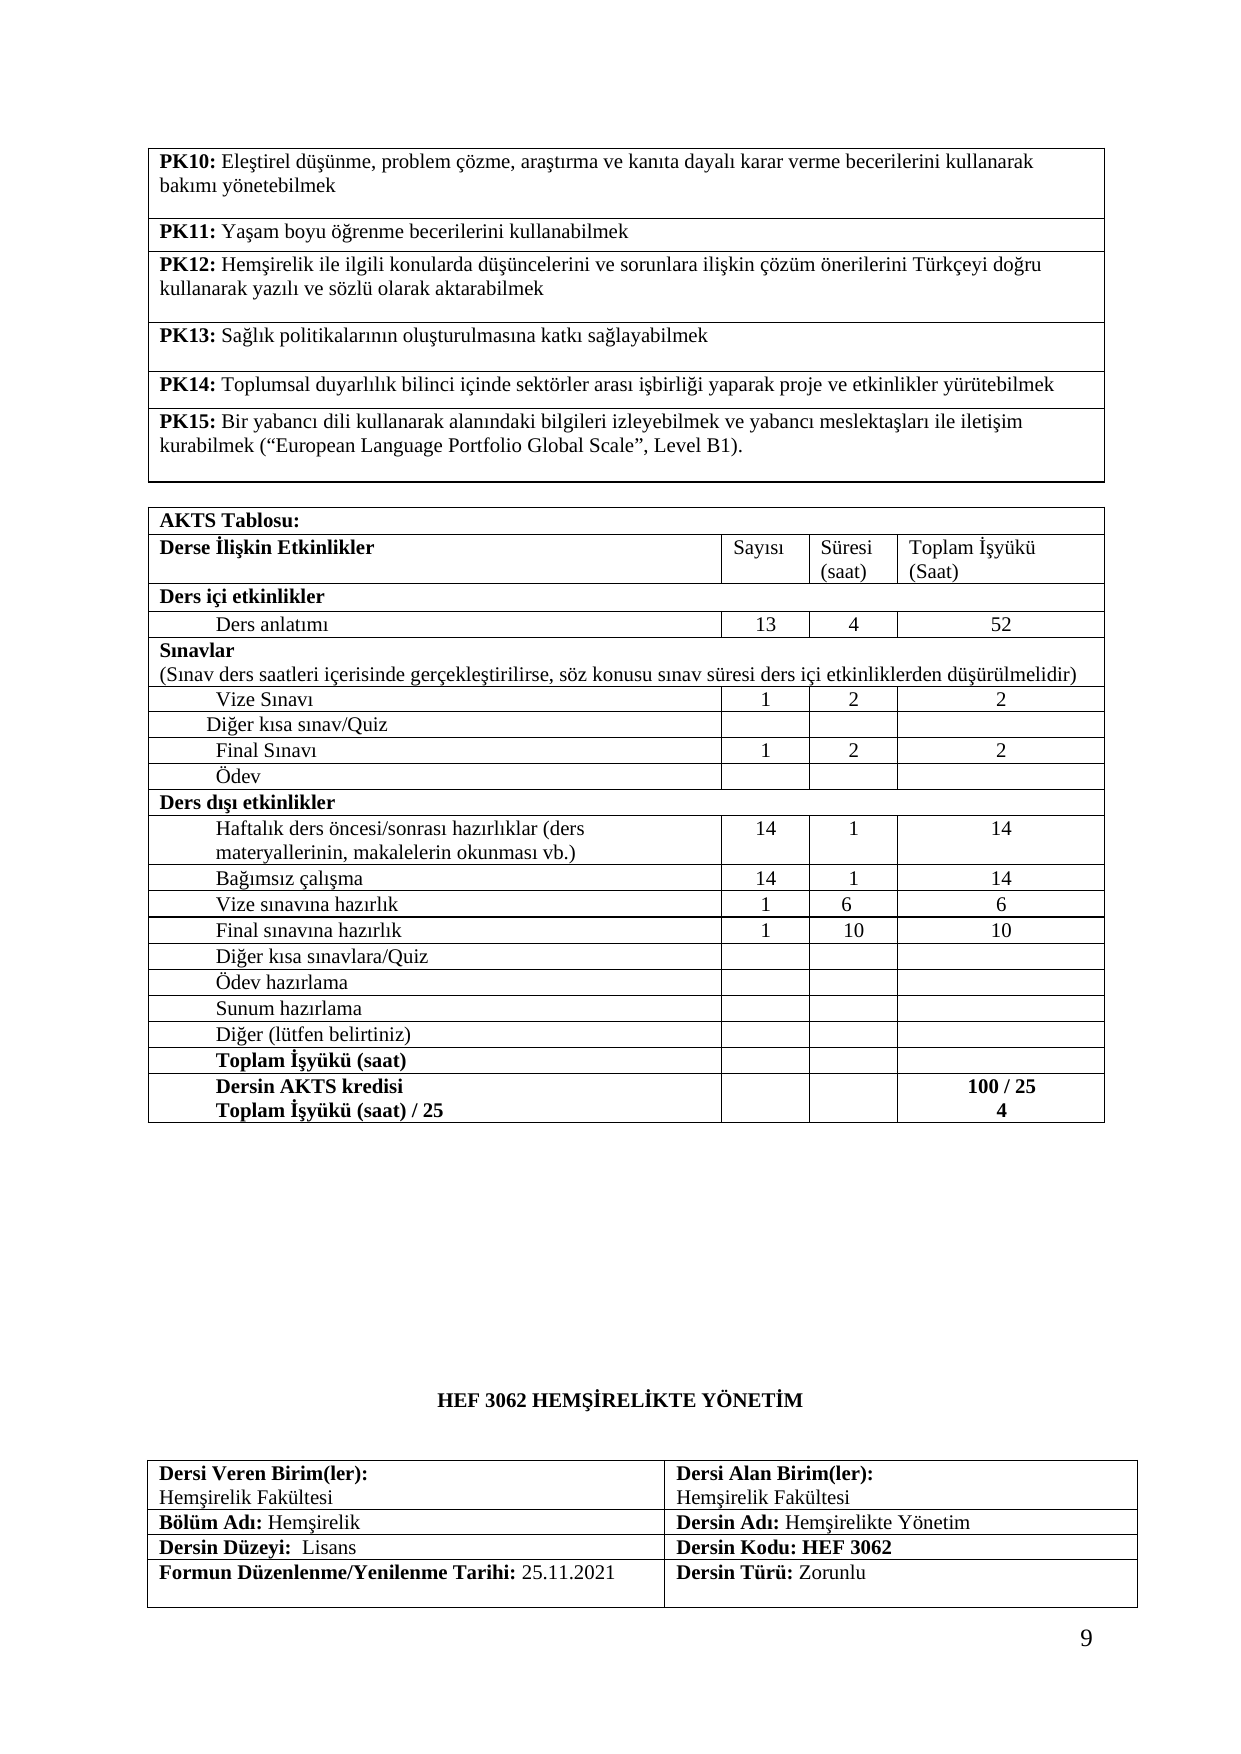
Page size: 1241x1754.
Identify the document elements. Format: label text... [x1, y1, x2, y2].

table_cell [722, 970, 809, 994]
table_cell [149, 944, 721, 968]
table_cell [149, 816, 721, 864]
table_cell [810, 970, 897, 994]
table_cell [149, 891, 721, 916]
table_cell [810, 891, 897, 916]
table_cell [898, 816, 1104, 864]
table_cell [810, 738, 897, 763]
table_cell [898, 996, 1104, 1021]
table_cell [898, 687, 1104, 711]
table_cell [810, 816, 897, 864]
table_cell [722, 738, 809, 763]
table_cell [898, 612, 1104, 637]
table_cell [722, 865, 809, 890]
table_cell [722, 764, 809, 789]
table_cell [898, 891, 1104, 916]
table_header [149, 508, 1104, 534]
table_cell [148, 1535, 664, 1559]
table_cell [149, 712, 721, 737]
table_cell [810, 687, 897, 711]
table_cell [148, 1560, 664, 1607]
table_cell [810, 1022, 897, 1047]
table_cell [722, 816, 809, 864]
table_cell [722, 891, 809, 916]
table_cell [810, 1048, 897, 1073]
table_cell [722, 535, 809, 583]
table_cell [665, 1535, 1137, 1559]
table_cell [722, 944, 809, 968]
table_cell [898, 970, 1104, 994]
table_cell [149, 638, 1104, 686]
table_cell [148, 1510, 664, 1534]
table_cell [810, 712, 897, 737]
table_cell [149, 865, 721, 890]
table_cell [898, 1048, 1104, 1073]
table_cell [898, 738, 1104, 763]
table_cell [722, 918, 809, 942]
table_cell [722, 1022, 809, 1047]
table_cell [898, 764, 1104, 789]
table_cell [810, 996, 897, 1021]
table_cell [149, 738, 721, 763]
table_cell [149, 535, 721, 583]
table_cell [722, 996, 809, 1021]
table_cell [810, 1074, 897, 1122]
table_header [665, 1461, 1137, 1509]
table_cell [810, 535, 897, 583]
text HEF 3062 HEMŞİRELİKTE YÖNETİM [148, 1388, 1093, 1412]
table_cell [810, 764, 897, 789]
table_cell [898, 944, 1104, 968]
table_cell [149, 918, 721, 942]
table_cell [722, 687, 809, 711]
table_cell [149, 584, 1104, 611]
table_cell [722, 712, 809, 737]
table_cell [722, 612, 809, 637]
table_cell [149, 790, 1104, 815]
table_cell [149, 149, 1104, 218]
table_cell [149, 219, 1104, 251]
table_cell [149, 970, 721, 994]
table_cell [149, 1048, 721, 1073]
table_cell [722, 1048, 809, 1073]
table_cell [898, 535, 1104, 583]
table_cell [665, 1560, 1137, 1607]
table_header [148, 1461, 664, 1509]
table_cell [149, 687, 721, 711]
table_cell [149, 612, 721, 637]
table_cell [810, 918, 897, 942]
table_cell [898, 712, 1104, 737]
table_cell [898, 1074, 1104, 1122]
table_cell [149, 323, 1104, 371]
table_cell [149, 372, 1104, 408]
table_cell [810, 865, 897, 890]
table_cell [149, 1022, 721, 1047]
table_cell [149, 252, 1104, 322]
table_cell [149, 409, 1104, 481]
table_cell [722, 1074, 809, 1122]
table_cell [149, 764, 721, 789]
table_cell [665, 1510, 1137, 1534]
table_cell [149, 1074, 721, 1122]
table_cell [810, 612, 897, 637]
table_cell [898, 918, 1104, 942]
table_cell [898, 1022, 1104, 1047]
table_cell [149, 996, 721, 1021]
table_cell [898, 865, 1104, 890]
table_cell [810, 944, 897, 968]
